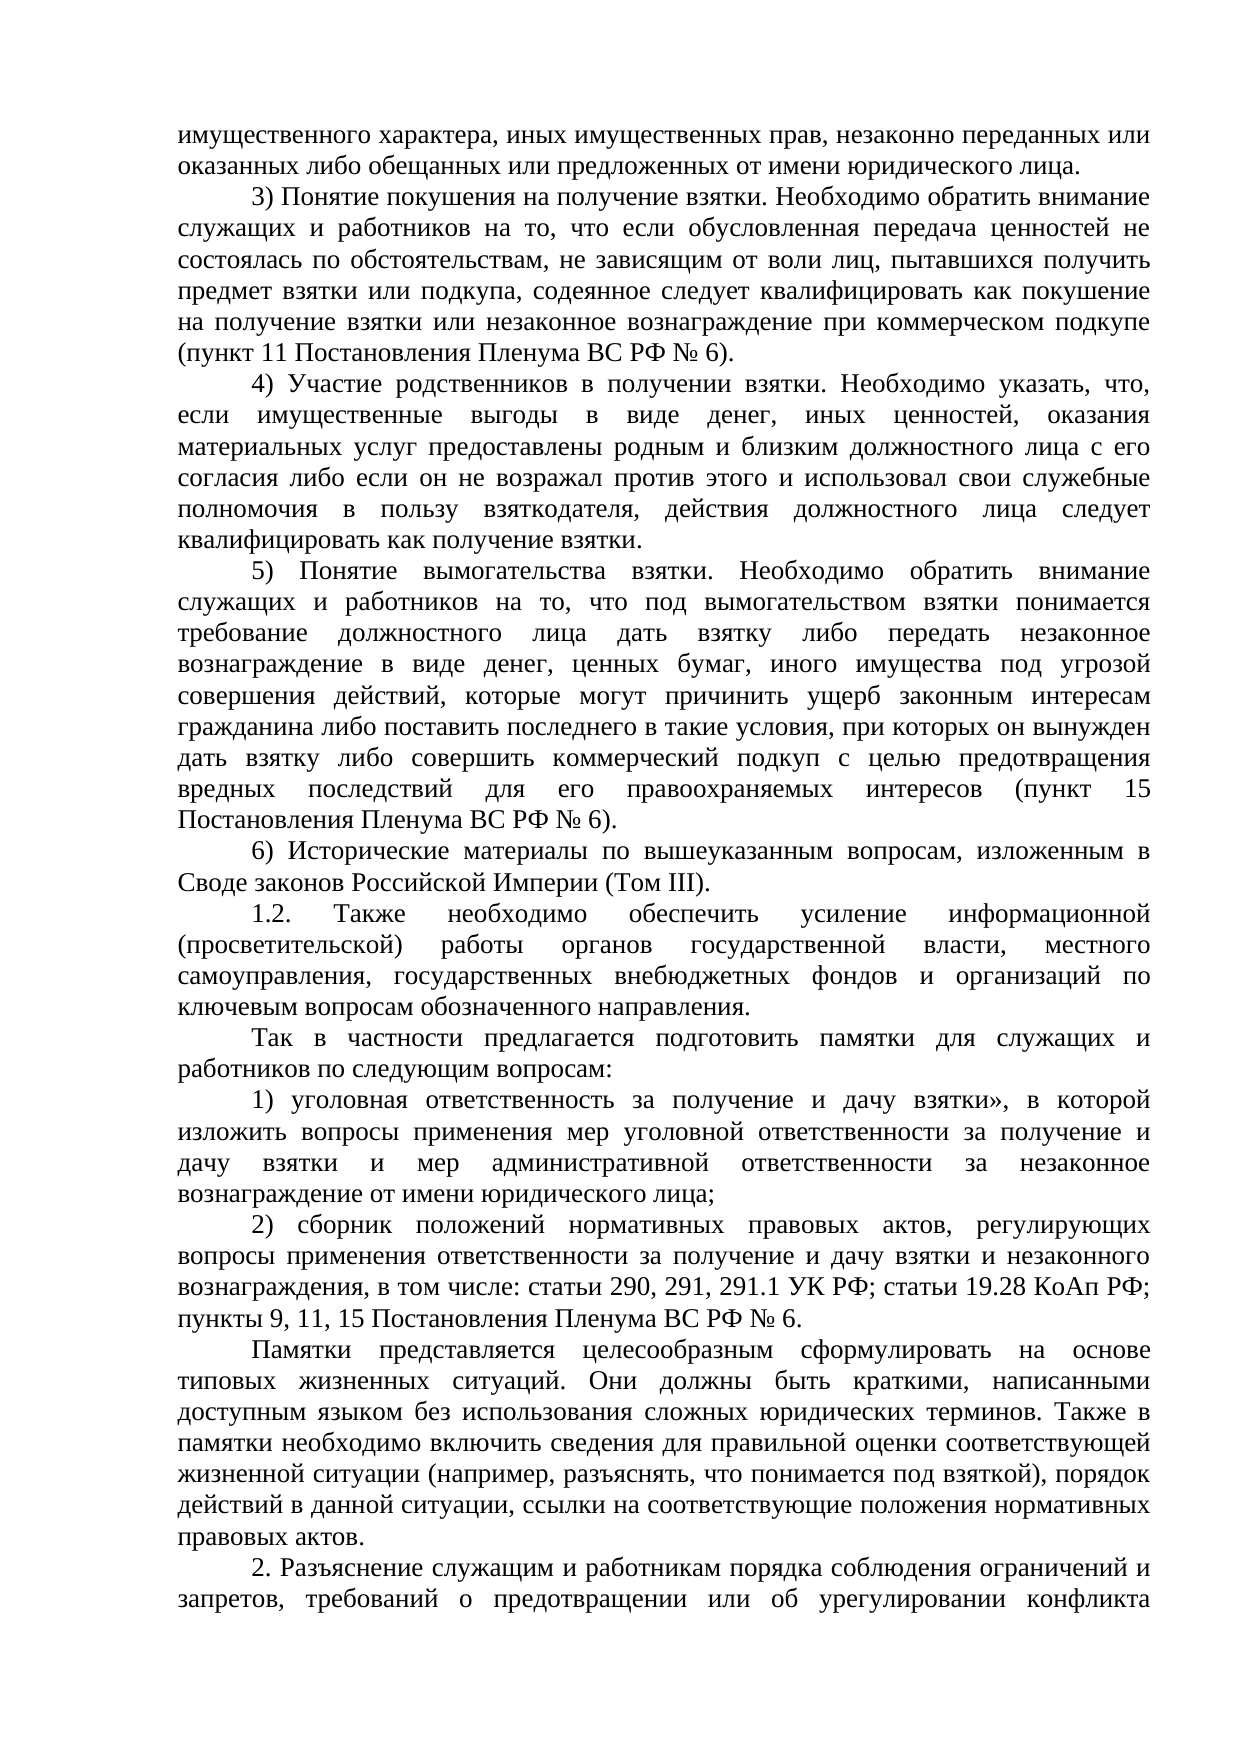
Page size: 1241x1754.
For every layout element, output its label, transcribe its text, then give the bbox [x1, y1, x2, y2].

text Так в частности предлагается подготовить памятки для служащих и работников по следующим вопросам: [177, 1021, 1152, 1084]
text 6) Исторические материалы по вышеуказанным вопросам, изложенным в Своде законов Российской Империи (Том III). [177, 834, 1152, 897]
text 5) Понятие вымогательства взятки. Необходимо обратить внимание служащих и работников на то, что под вымогательством взятки понимается требование должностного лица дать взятку либо передать незаконное вознаграждение в виде денег, ценных бумаг, иного имущества под угрозой совершения действий, которые могут причинить ущерб законным интересам гражданина либо поставить последнего в такие условия, при которых он вынужден дать взятку либо совершить коммерческий подкуп с целью предотвращения вредных последствий для его правоохраняемых интересов (пункт 15 Постановления Пленума ВС РФ № 6). [177, 554, 1152, 834]
text 3) Понятие покушения на получение взятки. Необходимо обратить внимание служащих и работников на то, что если обусловленная передача ценностей не состоялась по обстоятельствам, не зависящим от воли лиц, пытавшихся получить предмет взятки или подкупа, содеянное следует квалифицировать как покушение на получение взятки или незаконное вознаграждение при коммерческом подкупе (пункт 11 Постановления Пленума ВС РФ № 6). [177, 180, 1152, 367]
text 1.2. Также необходимо обеспечить усиление информационной (просветительской) работы органов государственной власти, местного самоуправления, государственных внебюджетных фондов и организаций по ключевым вопросам обозначенного направления. [177, 897, 1152, 1021]
text 1) уголовная ответственность за получение и дачу взятки», в которой изложить вопросы применения мер уголовной ответственности за получение и дачу взятки и мер административной ответственности за незаконное вознаграждение от имени юридического лица; [177, 1084, 1152, 1208]
text 2) сборник положений нормативных правовых актов, регулирующих вопросы применения ответственности за получение и дачу взятки и незаконного вознаграждения, в том числе: статьи 290, 291, 291.1 УК РФ; статьи 19.28 КоАп РФ; пункты 9, 11, 15 Постановления Пленума ВС РФ № 6. [177, 1208, 1152, 1333]
text Памятки представляется целесообразным сформулировать на основе типовых жизненных ситуаций. Они должны быть краткими, написанными доступным языком без использования сложных юридических терминов. Также в памятки необходимо включить сведения для правильной оценки соответствующей жизненной ситуации (например, разъяснять, что понимается под взяткой), порядок действий в данной ситуации, ссылки на соответствующие положения нормативных правовых актов. [177, 1333, 1152, 1551]
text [177, 1551, 1152, 1613]
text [177, 118, 1152, 180]
text 4) Участие родственников в получении взятки. Необходимо указать, что, если имущественные выгоды в виде денег, иных ценностей, оказания материальных услуг предоставлены родным и близким должностного лица с его согласия либо если он не возражал против этого и использовал свои служебные полномочия в пользу взяткодателя, действия должностного лица следует квалифицировать как получение взятки. [177, 367, 1152, 554]
